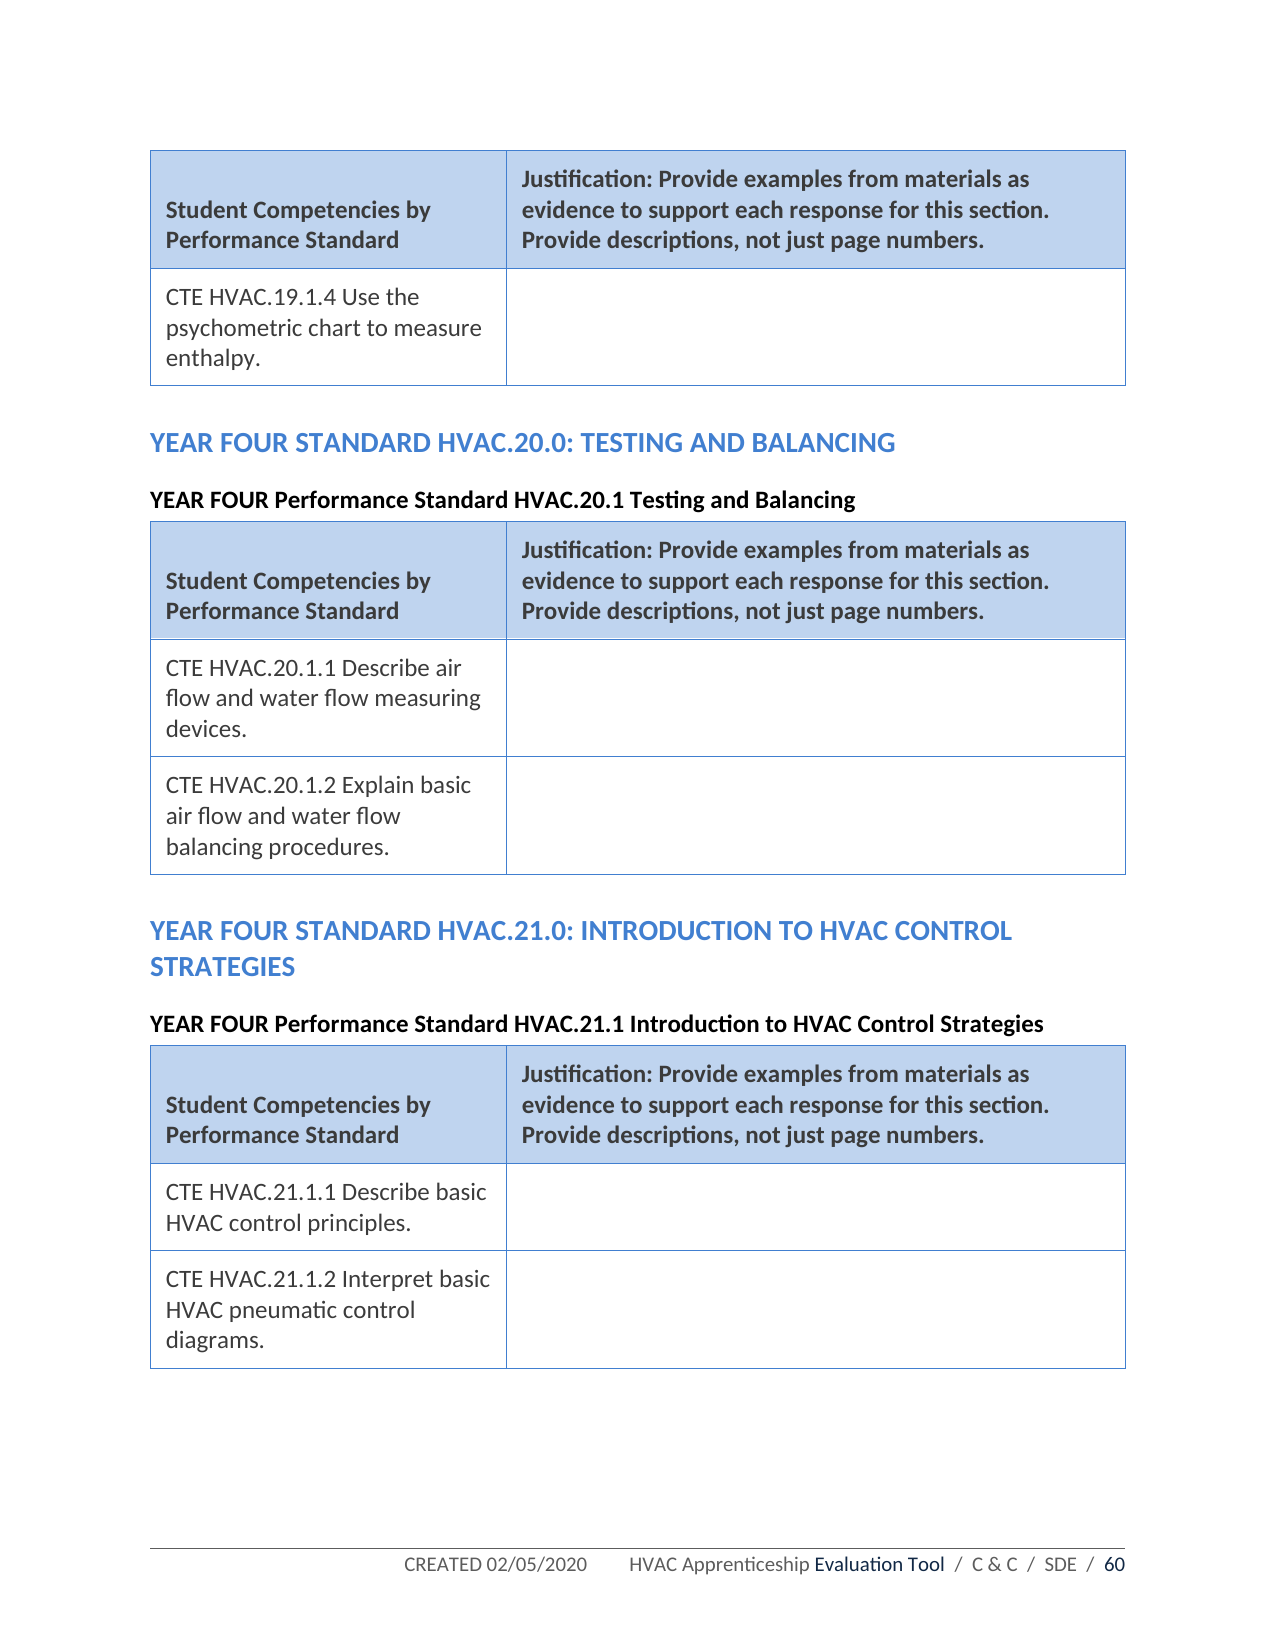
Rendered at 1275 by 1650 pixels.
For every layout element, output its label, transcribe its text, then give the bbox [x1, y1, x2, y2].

subtitle YEAR FOUR Performance Standard HVAC.20.1 Testing and Balancing [150, 484, 1125, 515]
table_cell [507, 1164, 1125, 1250]
table_cell [507, 757, 1125, 874]
table_cell CTE HVAC.20.1.1 Describe air flow and water flow measuring devices. [151, 640, 506, 756]
table_cell [507, 1251, 1125, 1367]
table_header Student Competencies by Performance Standard [151, 522, 506, 638]
table_cell CTE HVAC.21.1.2 Interpret basic HVAC pneumatic control diagrams. [151, 1251, 506, 1367]
table_cell CTE HVAC.21.1.1 Describe basic HVAC control principles. [151, 1164, 506, 1250]
subtitle YEAR FOUR Performance Standard HVAC.21.1 Introduction to HVAC Control Strategies [150, 1008, 1125, 1039]
table_cell CTE HVAC.20.1.2 Explain basic air flow and water flow balancing procedures. [151, 757, 506, 874]
table_cell [507, 640, 1125, 756]
table_cell CTE HVAC.19.1.4 Use the psychometric chart to measure enthalpy. [151, 269, 506, 385]
subtitle YEAR FOUR Standard HVAC.21.0: Introduction to HVAC Control Strategies [150, 912, 1125, 983]
table_header Student Competencies by Performance Standard [151, 151, 506, 268]
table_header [151, 1046, 506, 1163]
table_header Justification: Provide examples from materials as evidence to support each response for this section. Provide descriptions, not just page numbers. [507, 151, 1125, 268]
table_header Justification: Provide examples from materials as evidence to support each response for this section. Provide descriptions, not just page numbers. [507, 522, 1125, 638]
table_cell [507, 269, 1125, 385]
subtitle YEAR FOUR Standard HVAC.20.0: Testing and Balancing [150, 424, 1125, 459]
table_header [507, 1046, 1125, 1163]
